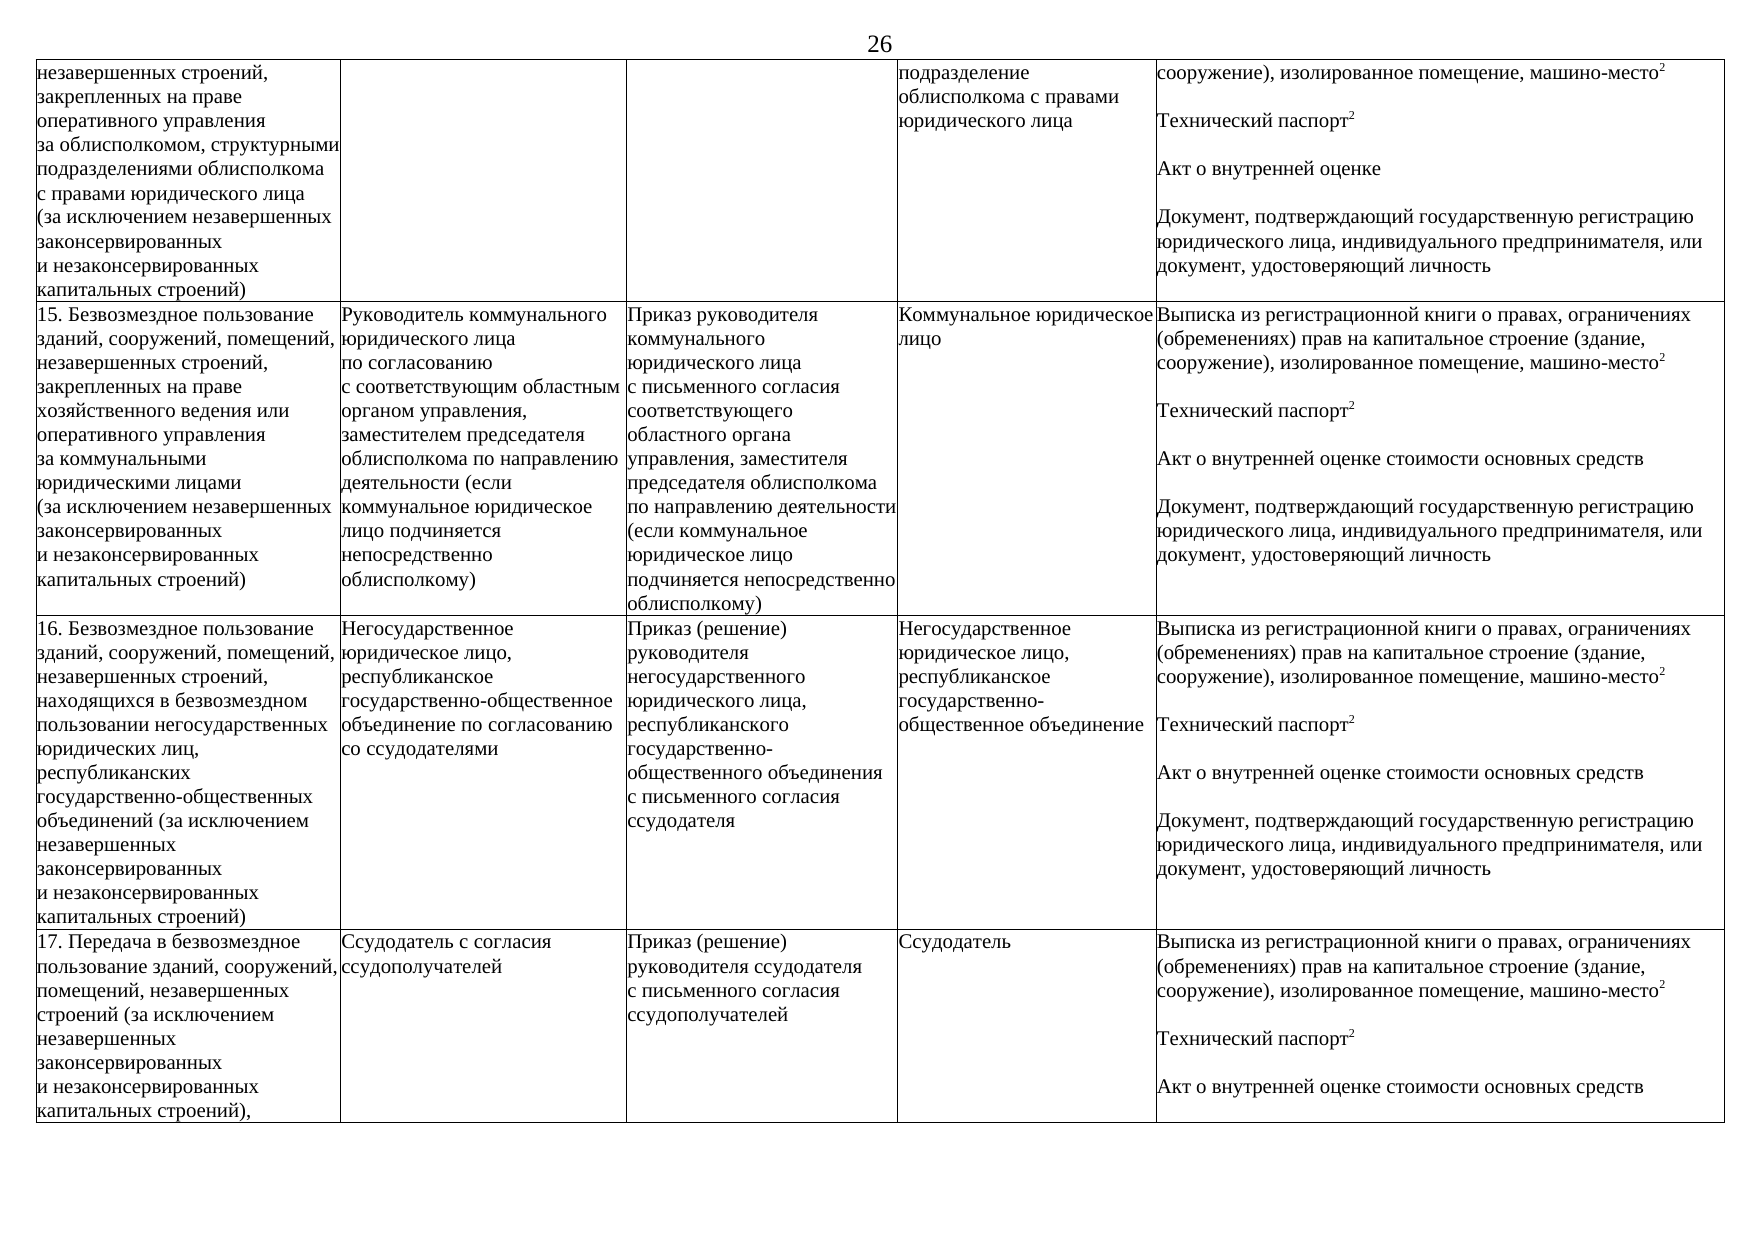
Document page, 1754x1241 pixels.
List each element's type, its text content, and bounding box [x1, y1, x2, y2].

table_cell 16. Безвозмездное пользование зданий, сооружений, помещений, незавершенных строений, находящихся в безвозмездном пользовании негосударственных юридических лиц, республиканских государственно-общественных объединений (за исключением незавершенных законсервированных и незаконсервированных капитальных строений) [37, 616, 340, 928]
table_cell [1157, 60, 1724, 301]
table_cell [37, 930, 340, 1122]
table_cell Выписка из регистрационной книги о правах, ограничениях (обременениях) прав на капитальное строение (здание, сооружение), изолированное помещение, машино-место2 Технический паспорт2 Акт о внутренней оценке стоимости основных средств Документ, подтверждающий государственную регистрацию юридического лица, индивидуального предпринимателя, или документ, удостоверяющий личность [1157, 302, 1724, 614]
table_cell Ссудодатель [898, 930, 1156, 1122]
table_cell 15. Безвозмездное пользование зданий, сооружений, помещений, незавершенных строений, закрепленных на праве хозяйственного ведения или оперативного управления за коммунальными юридическими лицами (за исключением незавершенных законсервированных и незаконсервированных капитальных строений) [37, 302, 340, 614]
table_cell Руководитель коммунального юридического лица по согласованию с соответствующим областным органом управления, заместителем председателя облисполкома по направлению деятельности (если коммунальное юридическое лицо подчиняется непосредственно облисполкому) [341, 302, 626, 614]
table_cell Приказ (решение) руководителя негосударственного юридического лица, республиканского государственно-общественного объединения с письменного согласия ссудодателя [627, 616, 897, 928]
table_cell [341, 60, 626, 301]
table_cell Негосударственное юридическое лицо, республиканское государственно-общественное объединение по согласованию со ссудодателями [341, 616, 626, 928]
table_cell Выписка из регистрационной книги о правах, ограничениях (обременениях) прав на капитальное строение (здание, сооружение), изолированное помещение, машино-место2 Технический паспорт2 Акт о внутренней оценке стоимости основных средств Документ, подтверждающий государственную регистрацию юридического лица, индивидуального предпринимателя, или документ, удостоверяющий личность [1157, 616, 1724, 928]
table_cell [341, 930, 626, 1122]
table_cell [627, 60, 897, 301]
table_cell Коммунальное юридическое лицо [898, 302, 1156, 614]
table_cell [37, 60, 340, 301]
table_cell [627, 930, 897, 1122]
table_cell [898, 60, 1156, 301]
table_cell Негосударственное юридическое лицо, республиканское государственно-общественное объединение [898, 616, 1156, 928]
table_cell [1157, 930, 1724, 1122]
